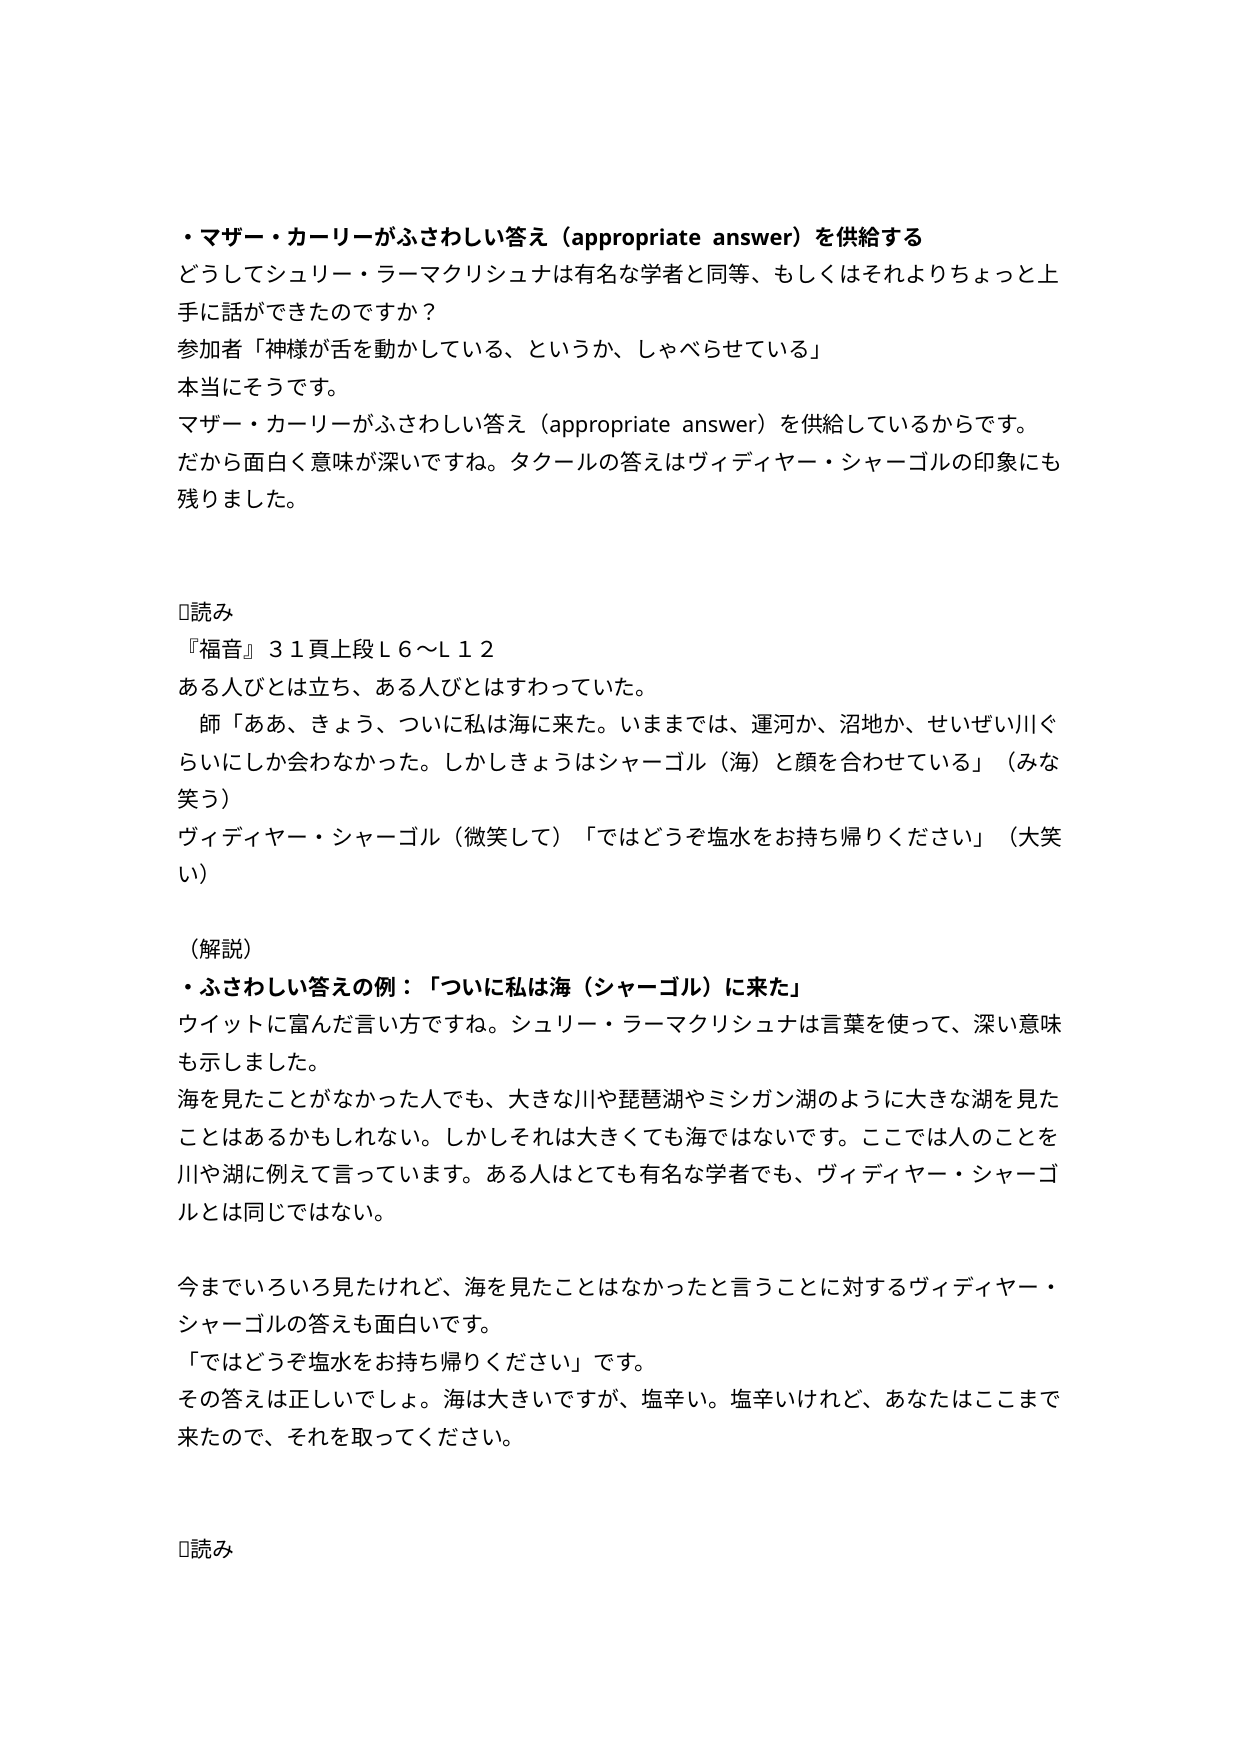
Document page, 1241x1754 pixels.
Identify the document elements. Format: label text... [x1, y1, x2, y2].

text ある人びとは立ち、ある人びとはすわっていた。 [177, 667, 1063, 704]
text （解説） [177, 929, 1063, 967]
text 📖読み [177, 592, 1063, 629]
text ウイットに富んだ言い方ですね。シュリー・ラーマクリシュナは言葉を使って、深い意味も示しました。 [177, 1004, 1063, 1079]
text 「ではどうぞ塩水をお持ち帰りください」です。 [177, 1342, 1063, 1379]
text マザー・カーリーがふさわしい答え（appropriate answer）を供給しているからです。 [177, 404, 1063, 442]
text 師「ああ、きょう、ついに私は海に来た。いままでは、運河か、沼地か、せいぜい川ぐらいにしか会わなかった。しかしきょうはシャーゴル（海）と顔を合わせている」（みな笑う） [177, 704, 1063, 817]
text 参加者「神様が舌を動かしている、というか、しゃべらせている」 [177, 329, 1063, 367]
text 本当にそうです。 [177, 367, 1063, 404]
text 今までいろいろ見たけれど、海を見たことはなかったと言うことに対するヴィディヤー・シャーゴルの答えも面白いです。 [177, 1267, 1063, 1342]
text ・ふさわしい答えの例：「ついに私は海（シャーゴル）に来た」 [177, 967, 1063, 1004]
text 海を見たことがなかった人でも、大きな川や琵琶湖やミシガン湖のように大きな湖を見たことはあるかもしれない。しかしそれは大きくても海ではないです。ここでは人のことを川や湖に例えて言っています。ある人はとても有名な学者でも、ヴィディヤー・シャーゴルとは同じではない。 [177, 1079, 1063, 1229]
text その答えは正しいでしょ。海は大きいですが、塩辛い。塩辛いけれど、あなたはここまで来たので、それを取ってください。 [177, 1379, 1063, 1454]
text 『福音』３１頁上段L６～L１２ [177, 629, 1063, 667]
text ヴィディヤー・シャーゴル（微笑して）「ではどうぞ塩水をお持ち帰りください」（大笑い） [177, 817, 1063, 892]
text だから面白く意味が深いですね。タクールの答えはヴィディヤー・シャーゴルの印象にも残りました。 [177, 442, 1063, 517]
text ・マザー・カーリーがふさわしい答え（appropriate answer）を供給する [177, 217, 1063, 254]
text 📖読み [177, 1529, 1063, 1567]
text どうしてシュリー・ラーマクリシュナは有名な学者と同等、もしくはそれよりちょっと上手に話ができたのですか？ [177, 254, 1063, 329]
